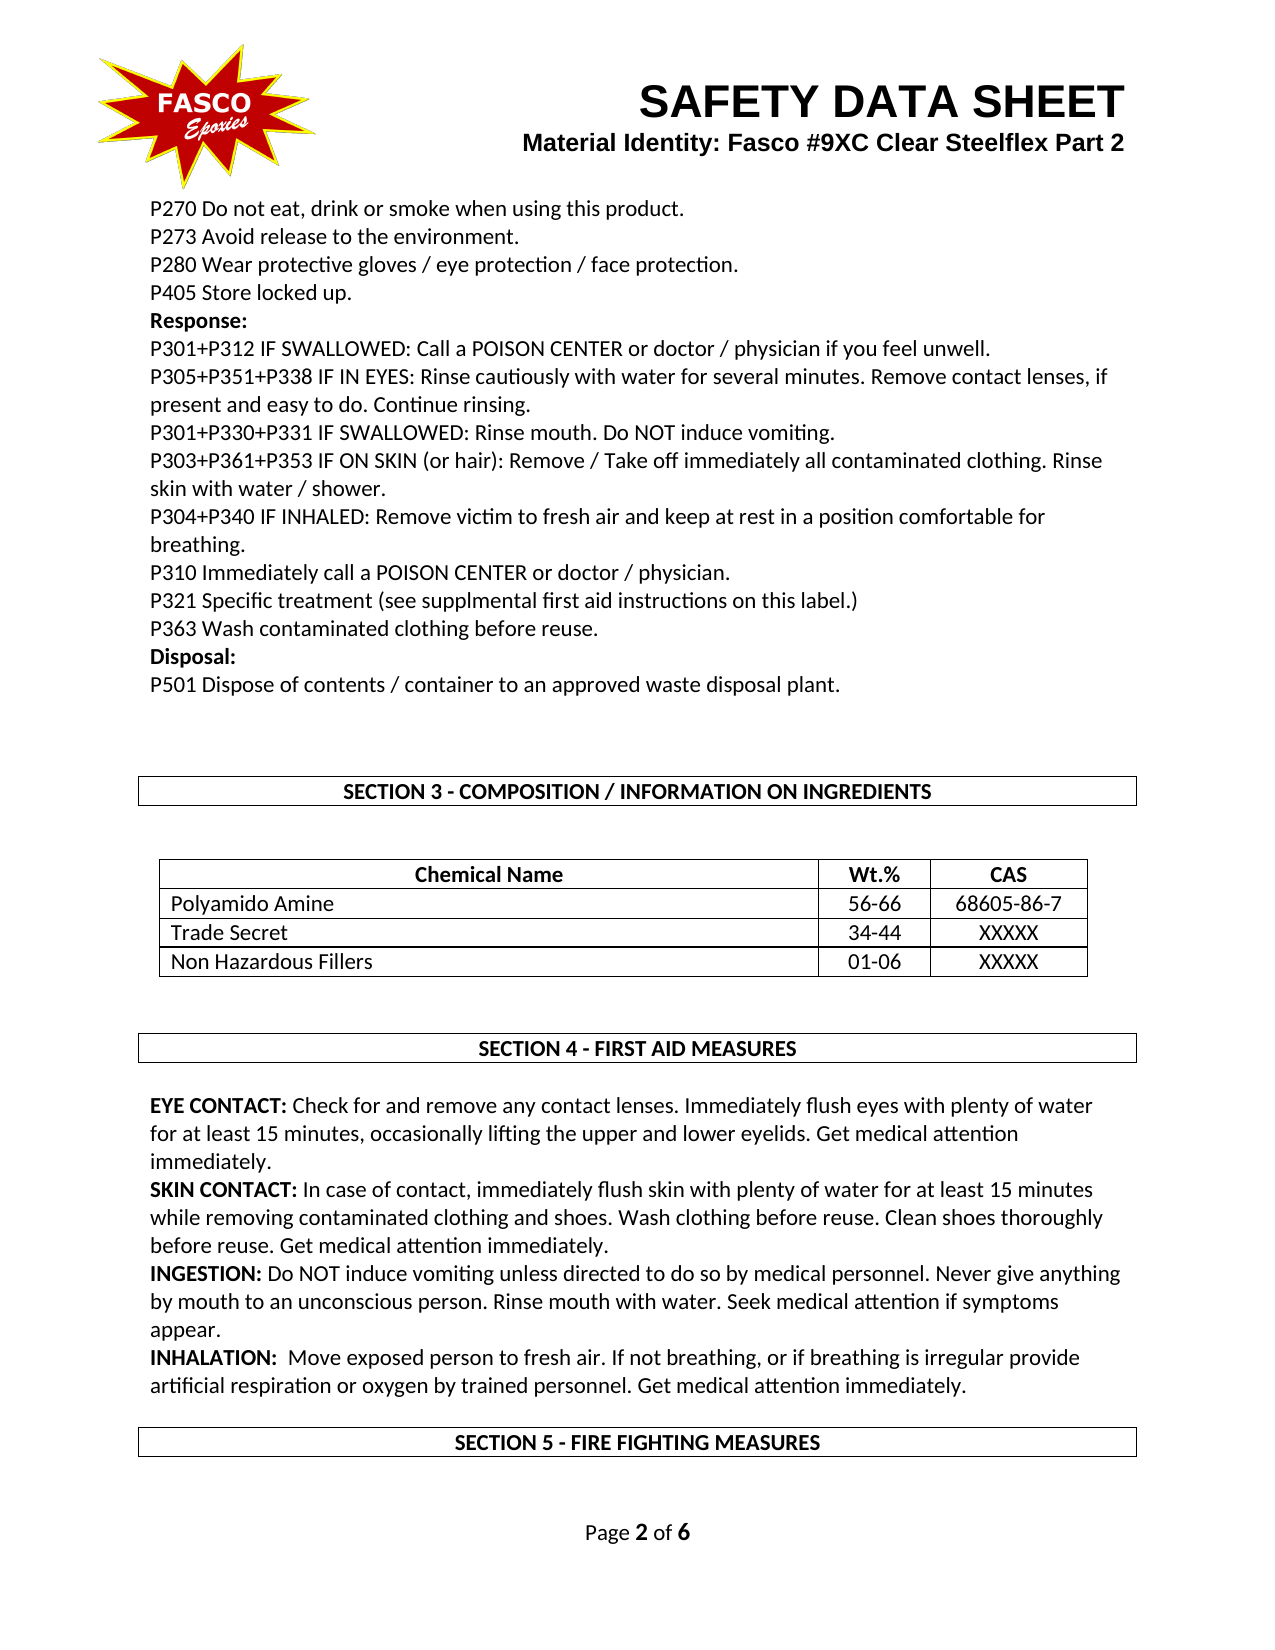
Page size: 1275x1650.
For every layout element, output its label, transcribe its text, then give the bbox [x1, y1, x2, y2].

table_cell 01-06 [819, 948, 930, 976]
text SKIN CONTACT: In case of contact, immediately flush skin with plenty of water for at least 15 minutes while removing contaminated clothing and shoes. Wash clothing before reuse. Clean shoes thoroughly before reuse. Get medical attention immediately. [150, 1175, 1125, 1259]
text P270 Do not eat, drink or smoke when using this product. [150, 156, 1125, 222]
text P301+P312 IF SWALLOWED: Call a POISON CENTER or doctor / physician if you feel unwell. [150, 334, 1125, 362]
text P363 Wash contaminated clothing before reuse. [150, 614, 1125, 642]
table_cell Polyamido Amine [160, 889, 818, 917]
text P310 Immediately call a POISON CENTER or doctor / physician. [150, 558, 1125, 586]
table_cell Trade Secret [160, 919, 818, 946]
text P301+P330+P331 IF SWALLOWED: Rinse mouth. Do NOT induce vomiting. [150, 418, 1125, 446]
text P501 Dispose of contents / container to an approved waste disposal plant. [150, 670, 1125, 698]
text INGESTION: Do NOT induce vomiting unless directed to do so by medical personnel. Never give anything by mouth to an unconscious person. Rinse mouth with water. Seek medical attention if symptoms appear. [150, 1259, 1125, 1343]
text P305+P351+P338 IF IN EYES: Rinse cautiously with water for several minutes. Remove contact lenses, if present and easy to do. Continue rinsing. [150, 362, 1125, 418]
text P280 Wear protective gloves / eye protection / face protection. [150, 250, 1125, 278]
text INHALATION: Move exposed person to fresh air. If not breathing, or if breathing is irregular provide artificial respiration or oxygen by trained personnel. Get medical attention immediately. [150, 1343, 1125, 1399]
table_cell 68605-86-7 [931, 889, 1087, 917]
text P303+P361+P353 IF ON SKIN (or hair): Remove / Take off immediately all contaminated clothing. Rinse skin with water / shower. [150, 446, 1125, 502]
text EYE CONTACT: Check for and remove any contact lenses. Immediately flush eyes with plenty of water for at least 15 minutes, occasionally lifting the upper and lower eyelids. Get medical attention immediately. [150, 1091, 1125, 1175]
picture [83, 39, 330, 194]
text P304+P340 IF INHALED: Remove victim to fresh air and keep at rest in a position comfortable for breathing. [150, 502, 1125, 558]
table_header SECTION 5 - FIRE FIGHTING MEASURES [139, 1428, 1136, 1456]
table_cell XXXXX [931, 948, 1087, 976]
table_header SECTION 4 - FIRST AID MEASURES [139, 1034, 1136, 1062]
table_cell 56-66 [819, 889, 930, 917]
table_header CAS [931, 860, 1087, 888]
table_header Chemical Name [160, 860, 818, 888]
table_header Wt.% [819, 860, 930, 888]
text P405 Store locked up. [150, 278, 1125, 306]
table_cell Non Hazardous Fillers [160, 948, 818, 976]
table_cell XXXXX [931, 919, 1087, 946]
table_cell 34-44 [819, 919, 930, 946]
text Disposal: [150, 642, 1125, 670]
text P321 Specific treatment (see supplmental first aid instructions on this label.) [150, 586, 1125, 614]
text P273 Avoid release to the environment. [150, 222, 1125, 250]
text Response: [150, 306, 1125, 334]
table_header SECTION 3 - COMPOSITION / INFORMATION ON INGREDIENTS [139, 777, 1136, 805]
